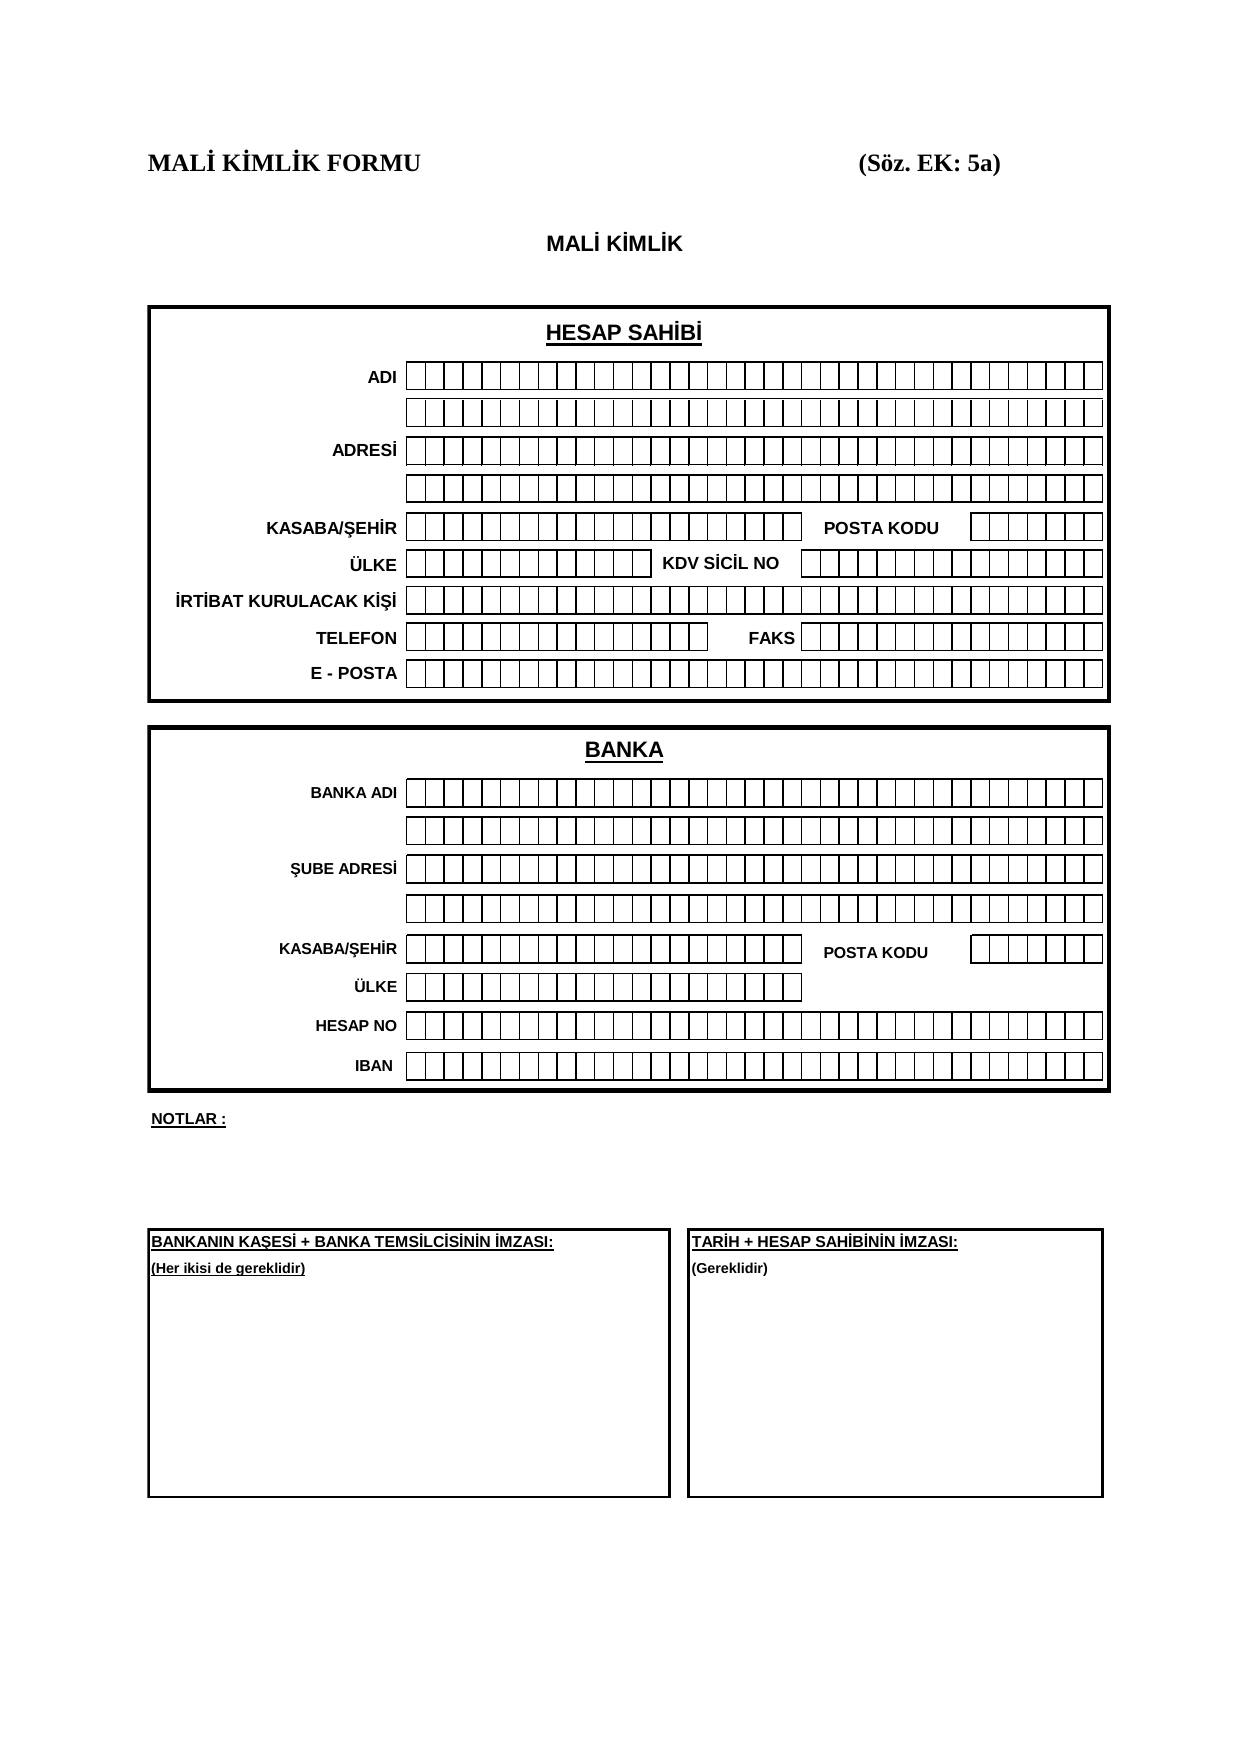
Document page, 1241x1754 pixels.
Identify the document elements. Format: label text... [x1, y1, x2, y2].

text MALİ KİMLİK FORMU (Söz. EK: 5a) [148, 148, 1093, 176]
